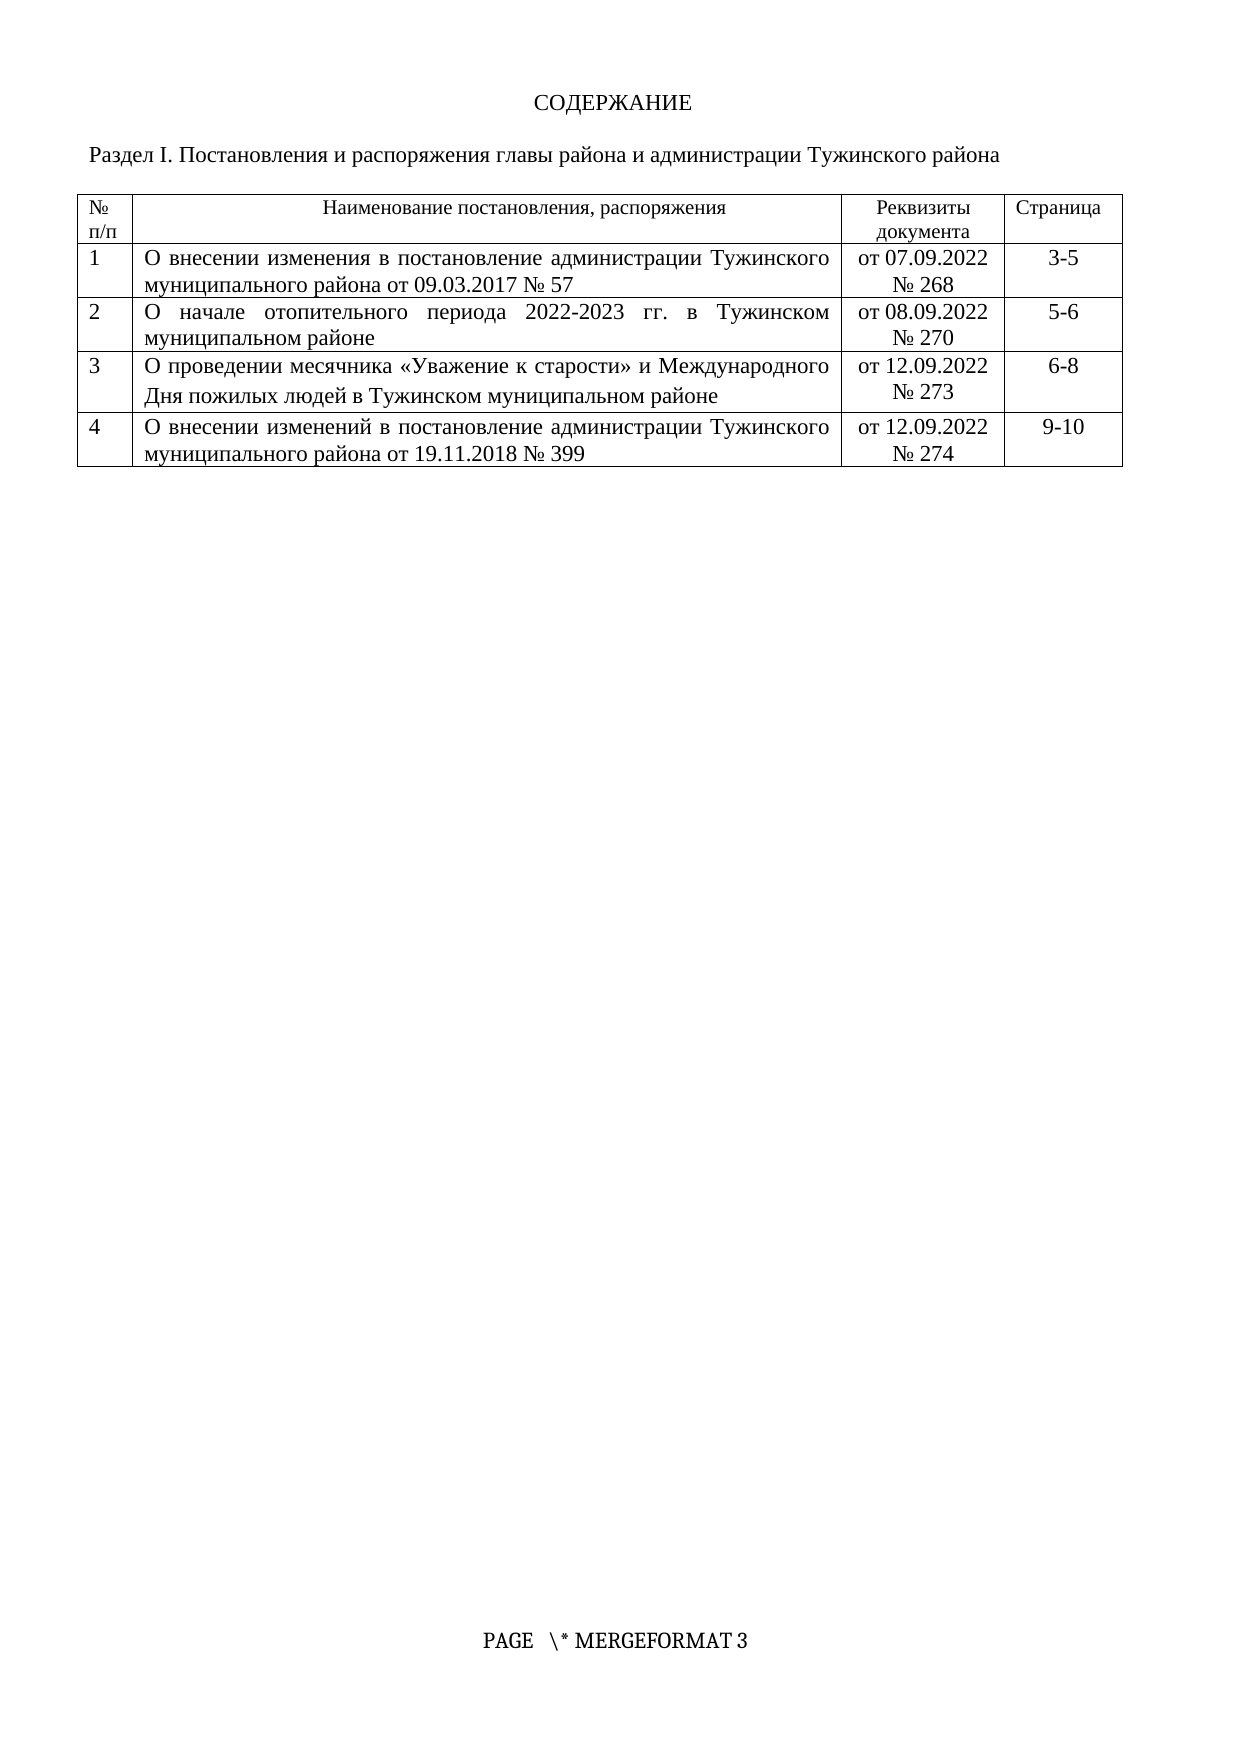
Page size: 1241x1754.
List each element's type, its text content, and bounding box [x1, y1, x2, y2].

table_header Страница [1005, 195, 1122, 243]
table_cell 6-8 [1005, 352, 1122, 412]
table_cell 4 [78, 413, 132, 466]
table_header Реквизиты документа [842, 195, 1004, 243]
table_cell О внесении изменения в постановление администрации Тужинского муниципального района от 09.03.2017 № 57 [133, 244, 841, 297]
table_cell от 12.09.2022 № 274 [842, 413, 1004, 466]
table_cell 3 [78, 352, 132, 412]
table_cell 5-6 [1005, 298, 1122, 351]
table_cell 9-10 [1005, 413, 1122, 466]
table_cell от 12.09.2022 № 273 [842, 352, 1004, 412]
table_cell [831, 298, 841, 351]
table_cell 2 [78, 298, 132, 351]
table_cell 1 [78, 244, 132, 297]
table_cell от 08.09.2022 № 270 [842, 298, 1004, 351]
table_cell О внесении изменений в постановление администрации Тужинского муниципального района от 19.11.2018 № 399 [133, 413, 841, 466]
text Раздел I. Постановления и распоряжения главы района и администрации Тужинского района [89, 141, 1137, 168]
table_header Наименование постановления, распоряжения [133, 195, 841, 243]
table_header № п/п [78, 195, 132, 243]
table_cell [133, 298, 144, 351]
text СОДЕРЖАНИЕ [89, 89, 1137, 115]
table_cell 3-5 [1005, 244, 1122, 297]
table_cell от 07.09.2022 № 268 [842, 244, 1004, 297]
table_cell О проведении месячника «Уважение к старости» и Международного Дня пожилых людей в Тужинском муниципальном районе [133, 352, 841, 412]
